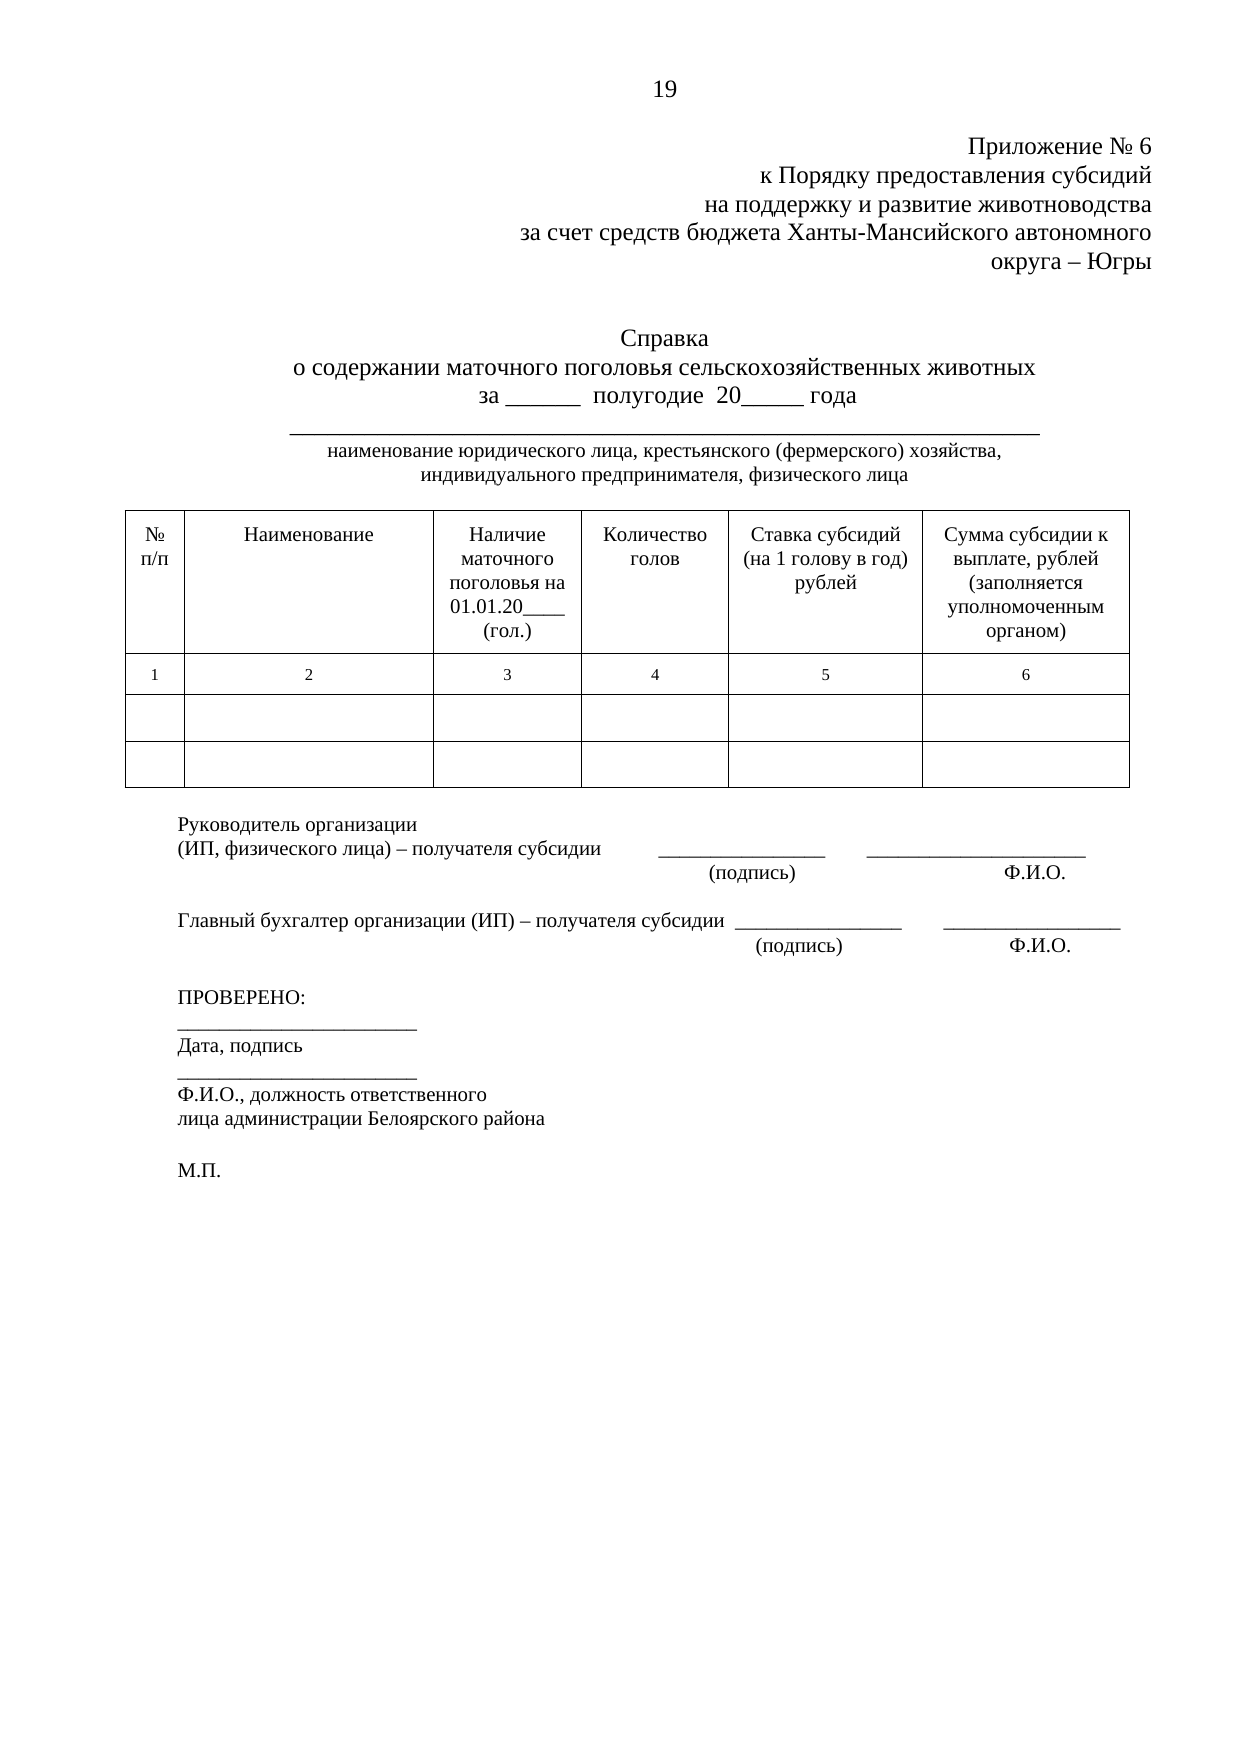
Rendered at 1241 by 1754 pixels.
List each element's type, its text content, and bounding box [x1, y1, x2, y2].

text за ______ полугодие 20_____ года [177, 381, 1152, 409]
text _______________________ [177, 1057, 1152, 1082]
table_header Ставка субсидий (на 1 голову в год) рублей [729, 511, 922, 653]
table_header № п/п [126, 511, 184, 653]
text Ф.И.О., должность ответственного [177, 1082, 1152, 1106]
table_cell [582, 695, 728, 741]
text к Порядку предоставления субсидий [177, 160, 1152, 189]
text за счет средств бюджета Ханты-Мансийского автономного [177, 217, 1152, 246]
text ____________________________________________________________ [177, 409, 1152, 438]
table_cell [126, 742, 184, 787]
table_cell [923, 695, 1129, 741]
text на поддержку и развитие животноводства [177, 189, 1152, 217]
table_cell 2 [185, 654, 433, 694]
table_header Наличие маточного поголовья на 01.01.20____ (гол.) [434, 511, 581, 653]
text (подпись) Ф.И.О. [177, 860, 1152, 884]
text округа – Югры [177, 246, 1152, 275]
table_cell [434, 742, 581, 787]
text (ИП, физического лица) – получателя субсидии ________________ _____________________ [177, 836, 1152, 860]
table_cell 1 [126, 654, 184, 694]
text наименование юридического лица, крестьянского (фермерского) хозяйства, [177, 438, 1152, 462]
table_cell [582, 742, 728, 787]
text М.П. [177, 1158, 1152, 1182]
text индивидуального предпринимателя, физического лица [177, 462, 1152, 486]
text Дата, подпись [177, 1033, 1152, 1057]
table_header Количество голов [582, 511, 728, 653]
text (подпись) Ф.И.О. [177, 932, 1152, 957]
table_header Наименование [185, 511, 433, 653]
table_cell [185, 695, 433, 741]
table_cell [729, 742, 922, 787]
text ПРОВЕРЕНО: [177, 985, 1152, 1009]
text Главный бухгалтер организации (ИП) – получателя субсидии ________________ _________________ [177, 908, 1152, 932]
table_cell 3 [434, 654, 581, 694]
table_header Сумма субсидии к выплате, рублей (заполняется уполномоченным органом) [923, 511, 1129, 653]
table_cell [185, 742, 433, 787]
text _______________________ [177, 1009, 1152, 1033]
table_cell [923, 742, 1129, 787]
table_cell 5 [729, 654, 922, 694]
text о содержании маточного поголовья сельскохозяйственных животных [177, 352, 1152, 381]
text лица администрации Белоярского района [177, 1106, 1152, 1130]
table_cell 6 [923, 654, 1129, 694]
table_cell 4 [582, 654, 728, 694]
table_cell [434, 695, 581, 741]
text Справка [177, 323, 1152, 352]
table_cell [126, 695, 184, 741]
table_cell [729, 695, 922, 741]
text Руководитель организации [177, 812, 1152, 836]
text Приложение № 6 [177, 131, 1152, 160]
